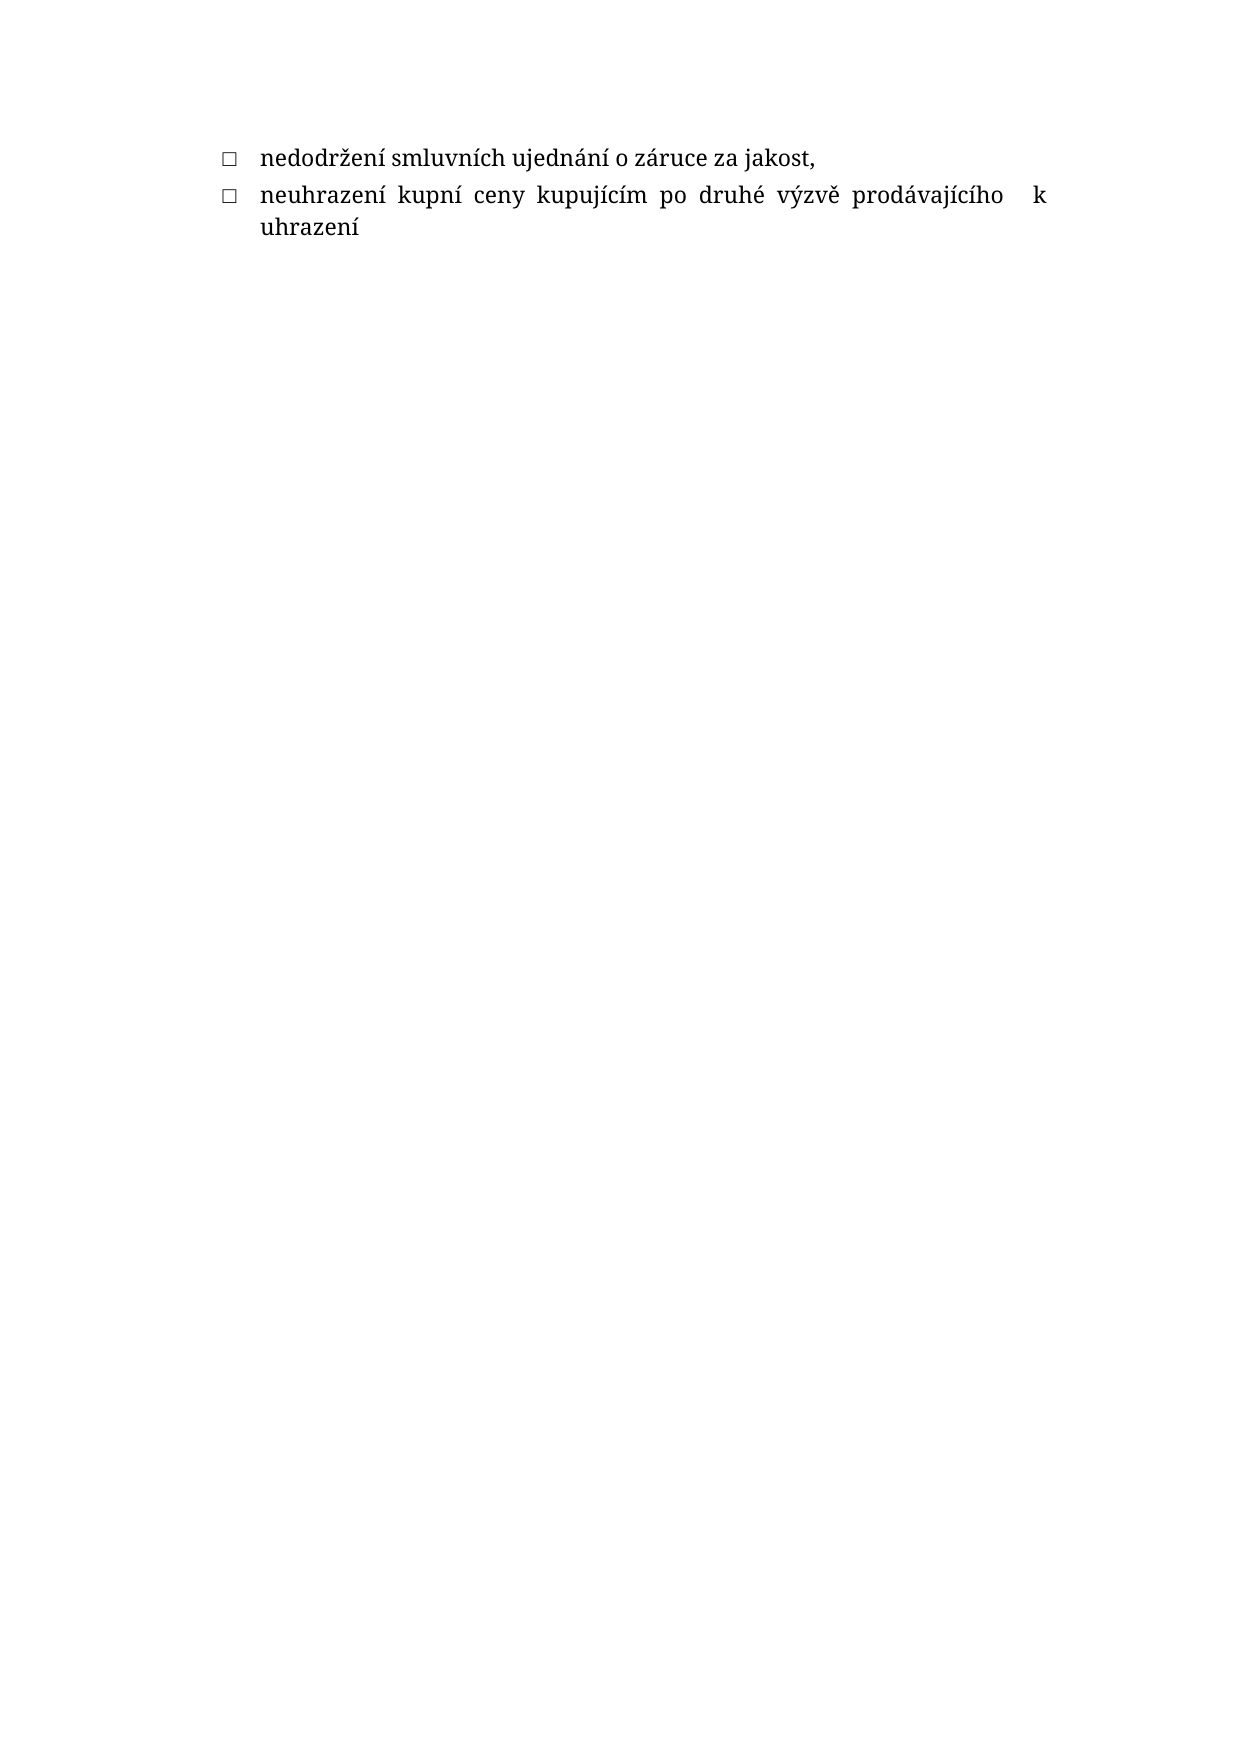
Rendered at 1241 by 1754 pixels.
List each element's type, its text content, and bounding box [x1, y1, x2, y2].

list nedodržení smluvních ujednání o záruce za jakost, [222, 142, 1105, 173]
list neuhrazení kupní ceny kupujícím po druhé výzvě prodávajícího k uhrazení [222, 179, 1105, 242]
